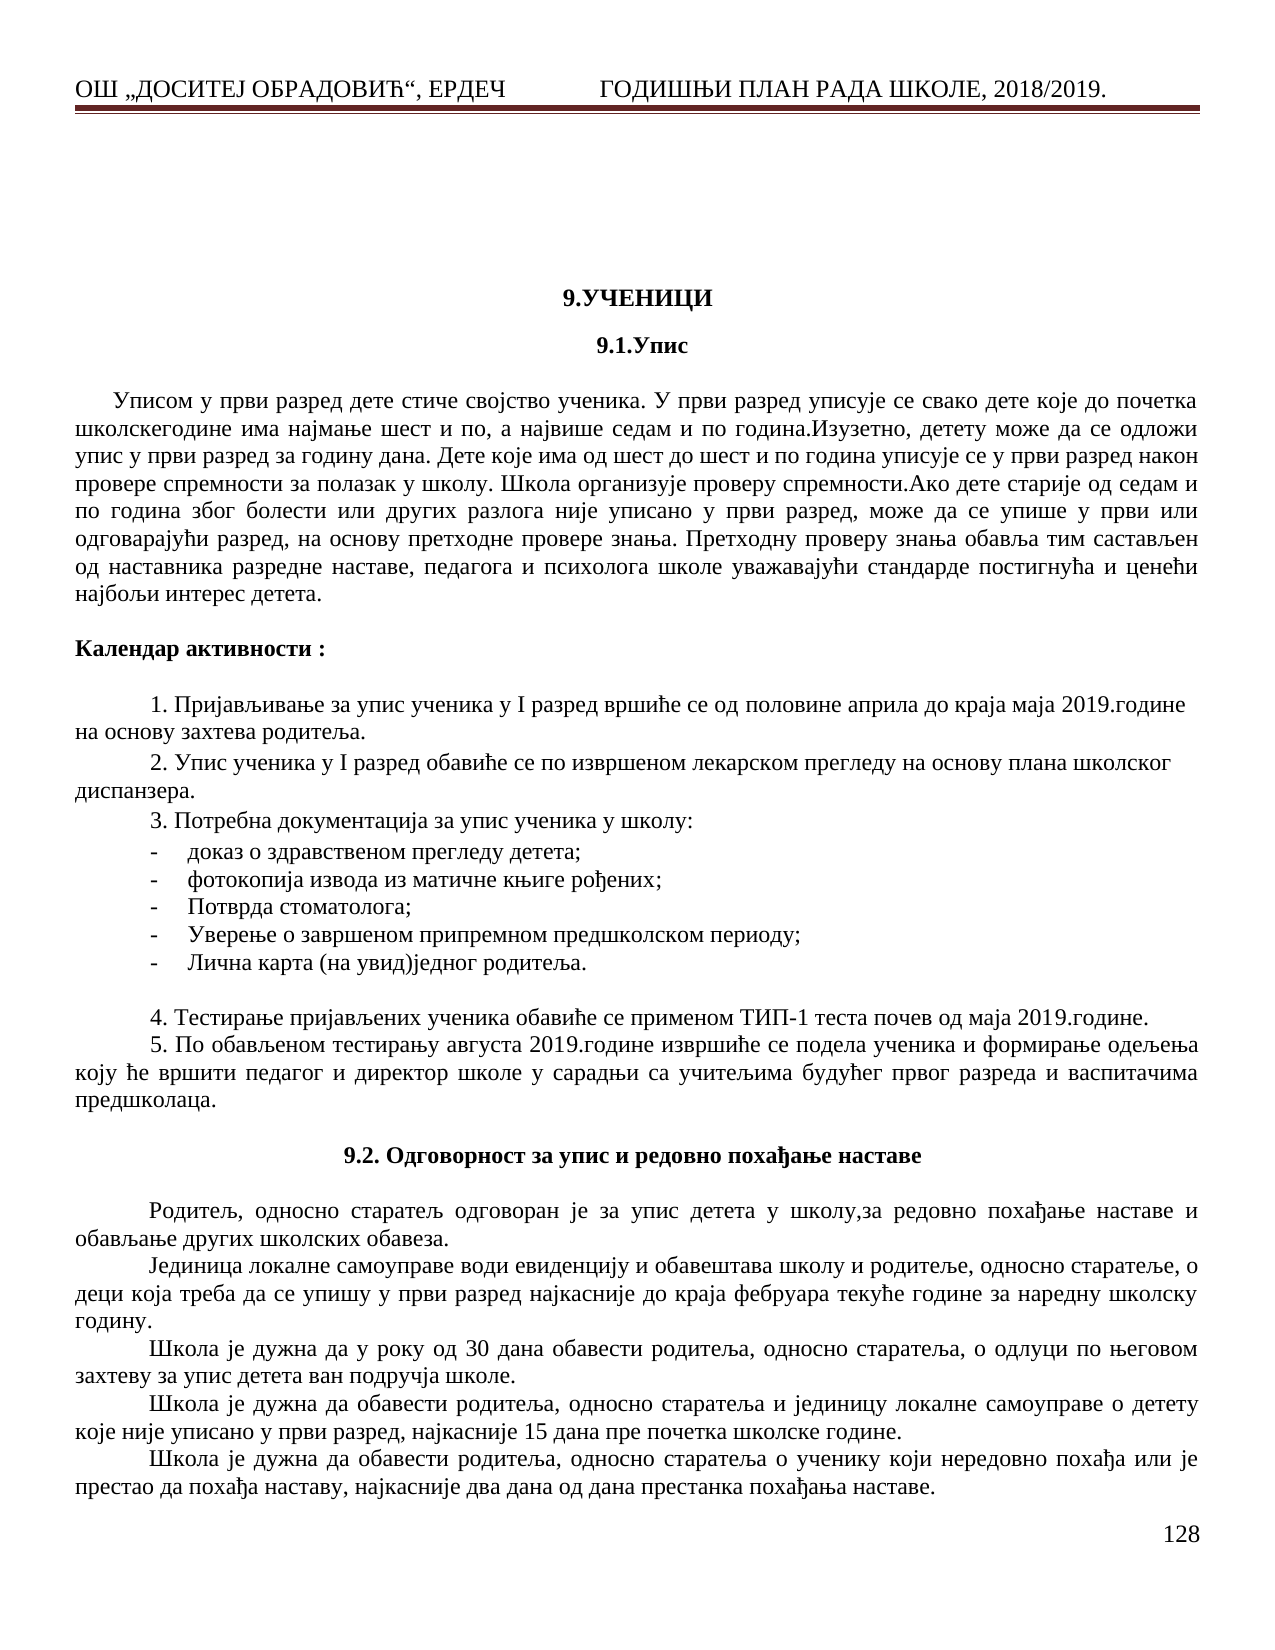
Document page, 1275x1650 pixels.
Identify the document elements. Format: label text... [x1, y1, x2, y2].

list Лична карта (на увид)једног родитеља. [150, 947, 1200, 975]
text Јединица локалне самоуправе води евиденцију и обавештава школу и родитеље, односно старатеље, о деци која треба да се упишу у први разред најкасније до краја фебруара текуће године за наредну школску годину. [75, 1251, 1200, 1334]
text 2. Упис ученика у I разред обавиће се по извршеном лекарском прегледу на основу плана школског диспанзера. [75, 748, 1200, 803]
text Школа је дужна да обавести родитеља, односно старатеља и јединицу локалне самоуправе о детету које није уписано у први разред, најкасније 15 дана пре почетка школске године. [75, 1389, 1200, 1444]
text Родитељ, односно старатељ одговоран је за упис детета у школу,за редовно похађање наставе и обављање других школских обавеза. [75, 1196, 1200, 1251]
list Потврда стоматолога; [150, 892, 1200, 920]
text 9.УЧЕНИЦИ [75, 283, 1200, 312]
text Уписом у први разред дете стиче својство ученика. У први разред уписује се свако дете које до почетка школскегодине има најмање шест и по, а највише седам и по година.Изузетно, детету може да се одложи упис у први разред за годину дана. Дете које има од шест до шест и по година уписује се у први разред након провере спремности за полазак у школу. Школа организује проверу спремности.Ако дете старије од седам и по година због болести или других разлога није уписано у први разред, може да се упише у први или одговарајући разред, на основу претходне провере знања. Претходну проверу знања обавља тим састављен од наставника разредне наставе, педагога и психолога школе уважавајући стандарде постигнућа и ценећи најбољи интерес детета. [75, 386, 1200, 607]
text Календар активности : [75, 634, 1200, 662]
text Школа је дужна да обавести родитеља, односно старатеља о ученику који нередовно похађа или је престао да похађа наставу, најкасније два дана од дана престанка похађања наставе. [75, 1444, 1200, 1499]
list фотокопија извода из матичне књиге рођених; [150, 865, 1200, 892]
text 3. Потребна документација за упис ученика у школу: [75, 806, 1200, 834]
text 1. Пријављивање за упис ученика у I разред вршиће се од половине априла до краја маја 2019.године на основу захтева родитеља. [75, 690, 1200, 745]
text 5. По обављеном тестирању августа 2019.године извршиће се подела ученика и формирање одељења коју ће вршити педагог и директор школе у сарадњи са учитељима будућег првог разреда и васпитачима предшколаца. [75, 1030, 1200, 1113]
text Школа је дужна да у року од 30 дана обавести родитеља, односно старатеља, о одлуци по његовом захтеву за упис детета ван подручја школе. [75, 1334, 1200, 1389]
text 4. Тестирање пријављених ученика обавиће се применом ТИП-1 теста почев од маја 2019.године. [75, 1003, 1200, 1030]
list доказ о здравственом прегледу детета; [150, 837, 1200, 865]
list 9.2. Одговорност за упис и редовно похађање наставе [66, 1141, 1200, 1168]
list Уверење о завршеном припремном предшколском периоду; [150, 920, 1200, 947]
list 9.1.Упис [84, 331, 1200, 358]
